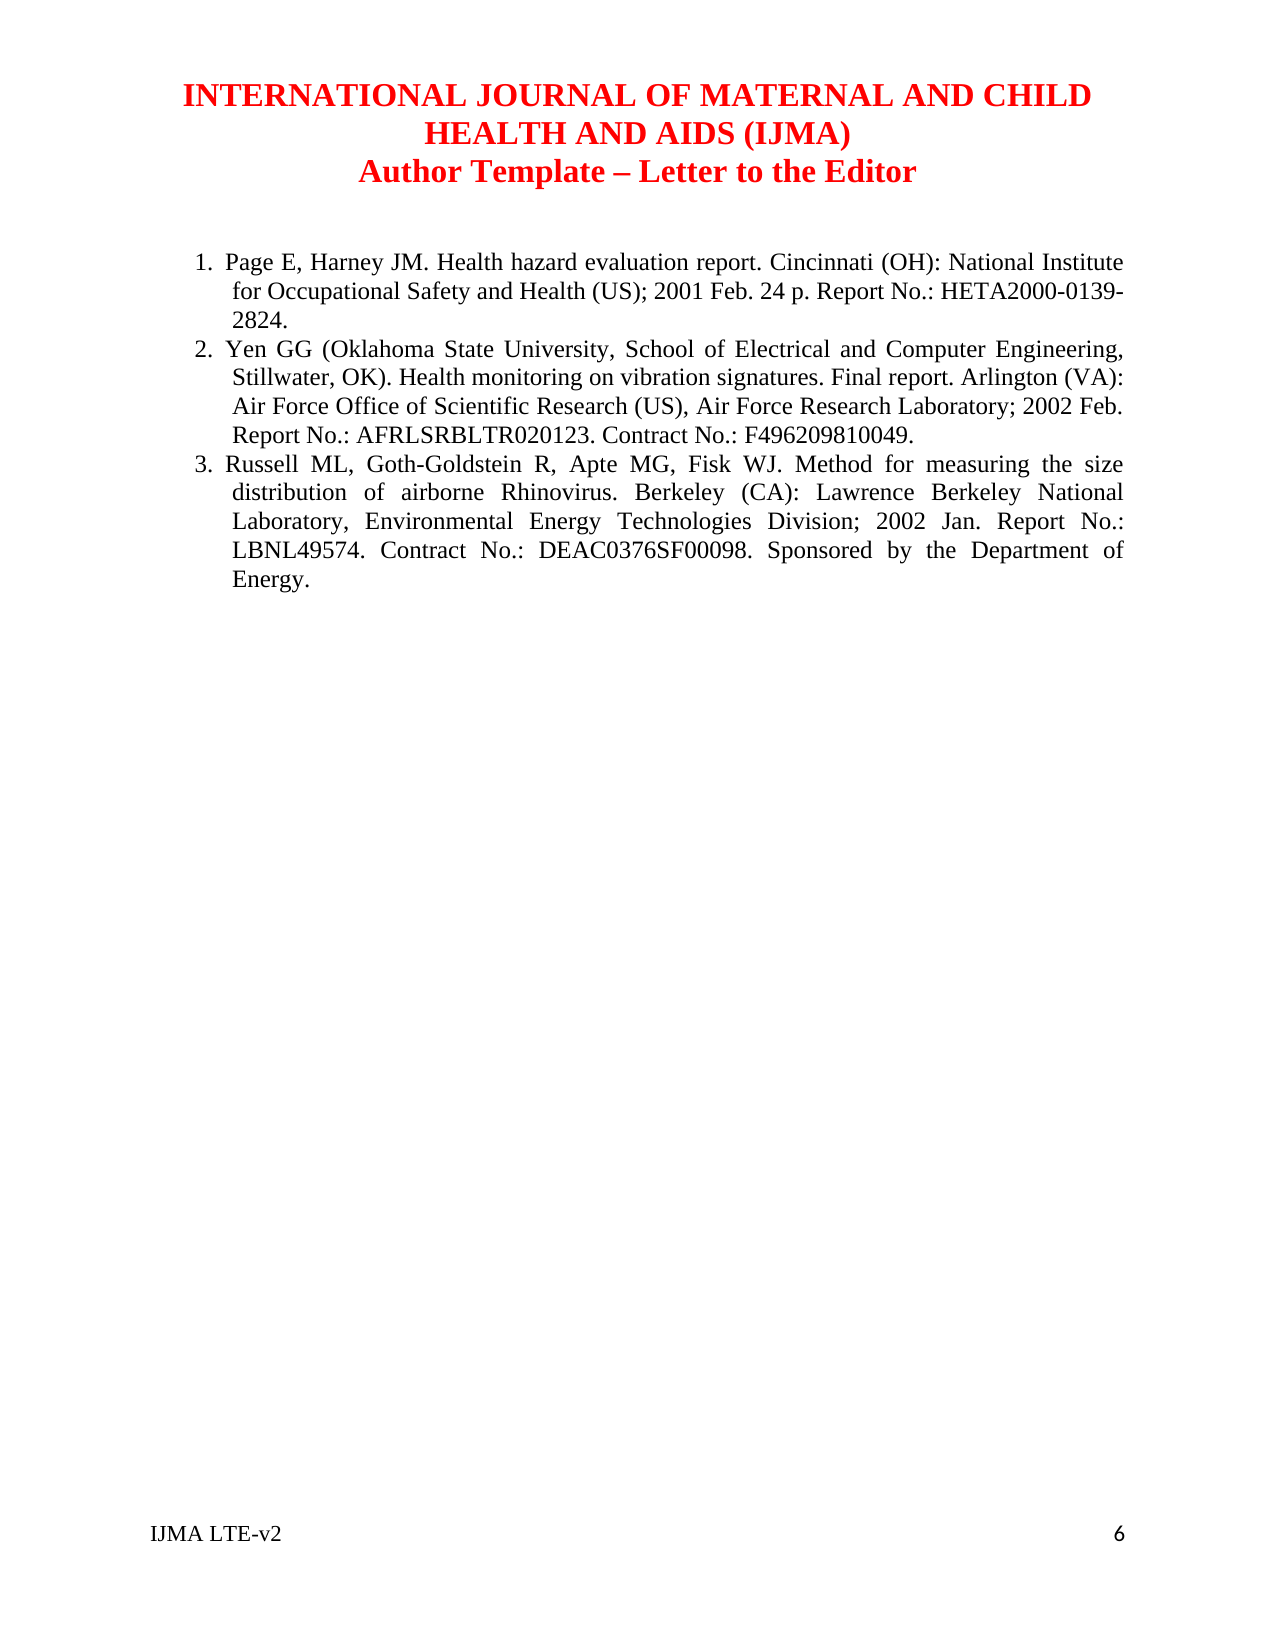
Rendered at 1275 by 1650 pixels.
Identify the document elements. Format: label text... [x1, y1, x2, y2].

list Page E, Harney JM. Health hazard evaluation report. Cincinnati (OH): National Institute for Occupational Safety and Health (US); 2001 Feb. 24 p. Report No.: HETA2000-0139-2824. [194, 247, 1125, 334]
list Russell ML, Goth-Goldstein R, Apte MG, Fisk WJ. Method for measuring the size distribution of airborne Rhinovirus. Berkeley (CA): Lawrence Berkeley National Laboratory, Environmental Energy Technologies Division; 2002 Jan. Report No.: LBNL49574. Contract No.: DEAC0376SF00098. Sponsored by the Department of Energy. [194, 449, 1125, 592]
list Yen GG (Oklahoma State University, School of Electrical and Computer Engineering, Stillwater, OK). Health monitoring on vibration signatures. Final report. Arlington (VA): Air Force Office of Scientific Research (US), Air Force Research Laboratory; 2002 Feb. Report No.: AFRLSRBLTR020123. Contract No.: F496209810049. [194, 334, 1125, 449]
